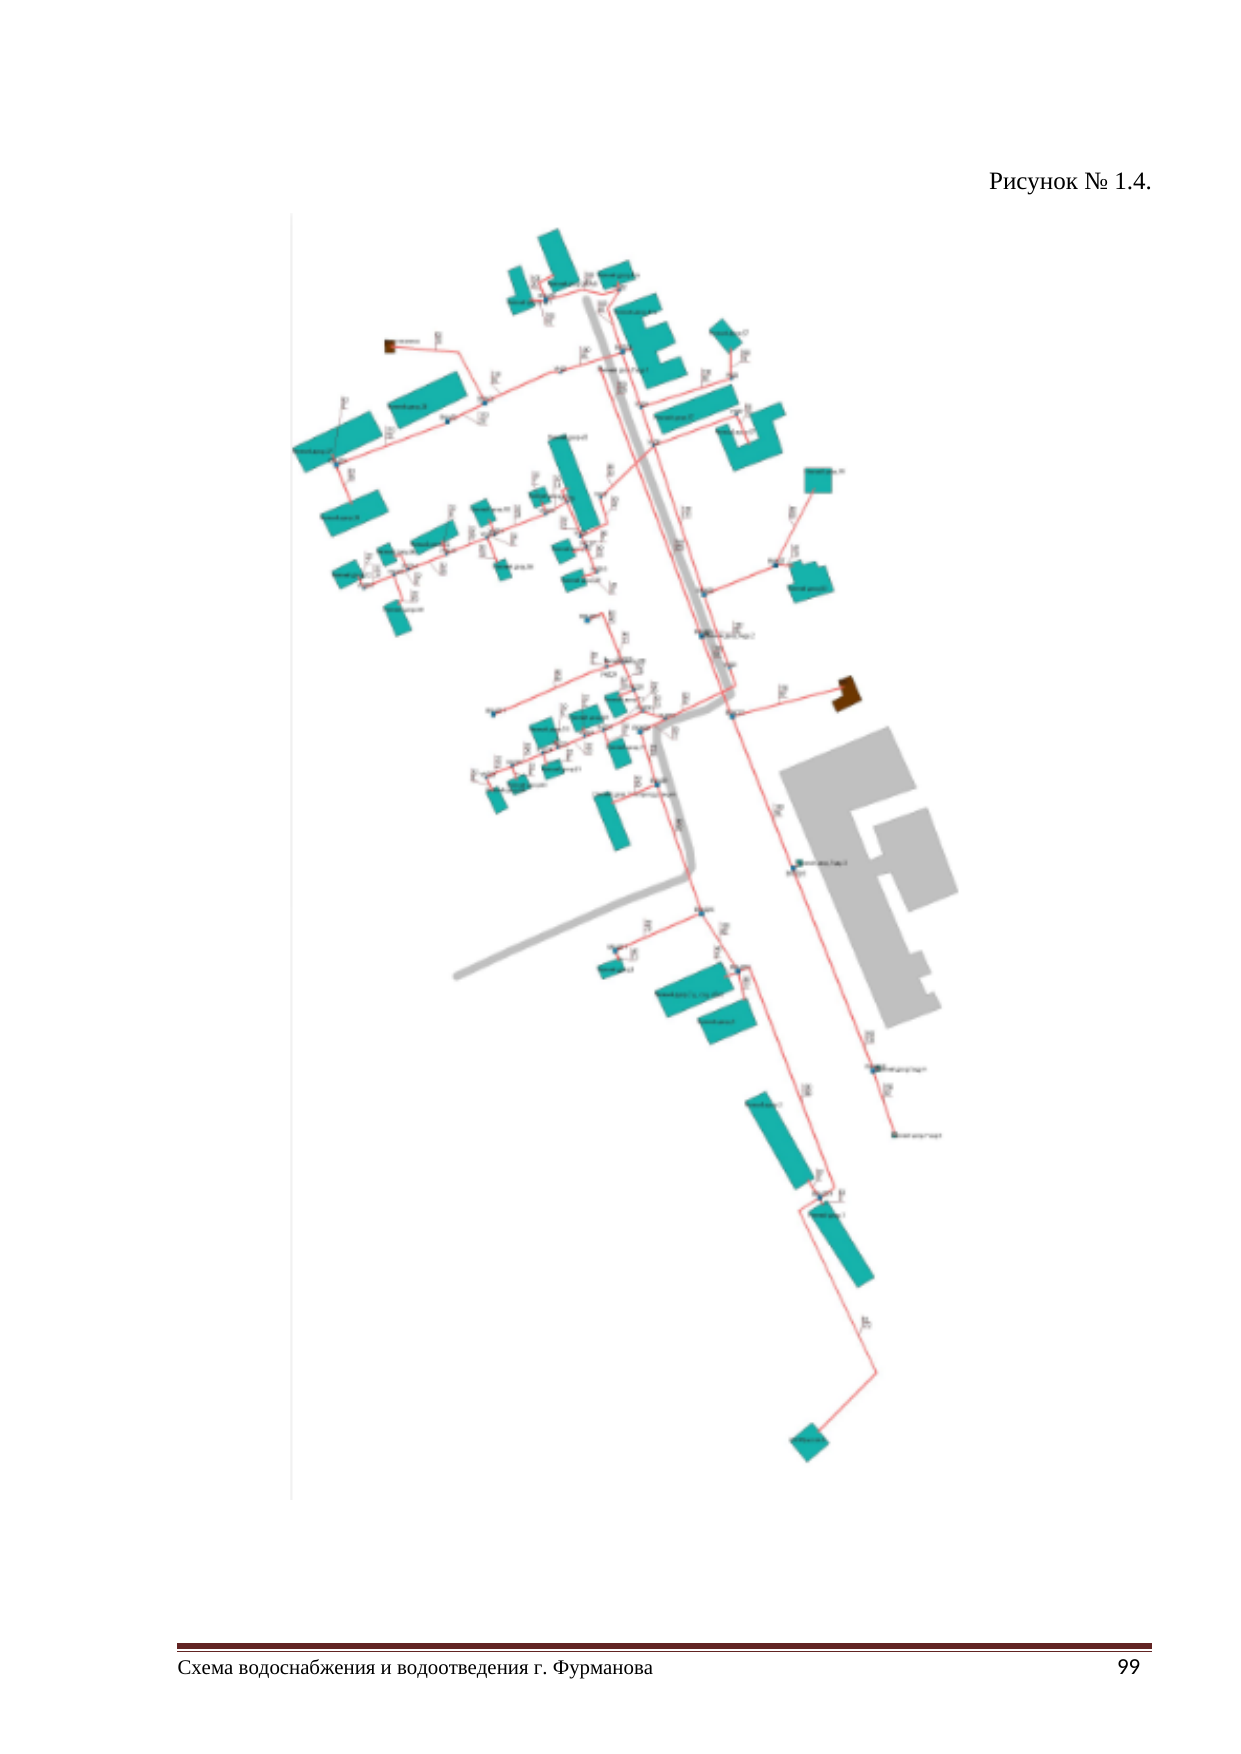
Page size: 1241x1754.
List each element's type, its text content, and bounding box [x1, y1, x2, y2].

text Рисунок № 1.4. [177, 166, 1152, 194]
picture [290, 213, 1039, 1500]
